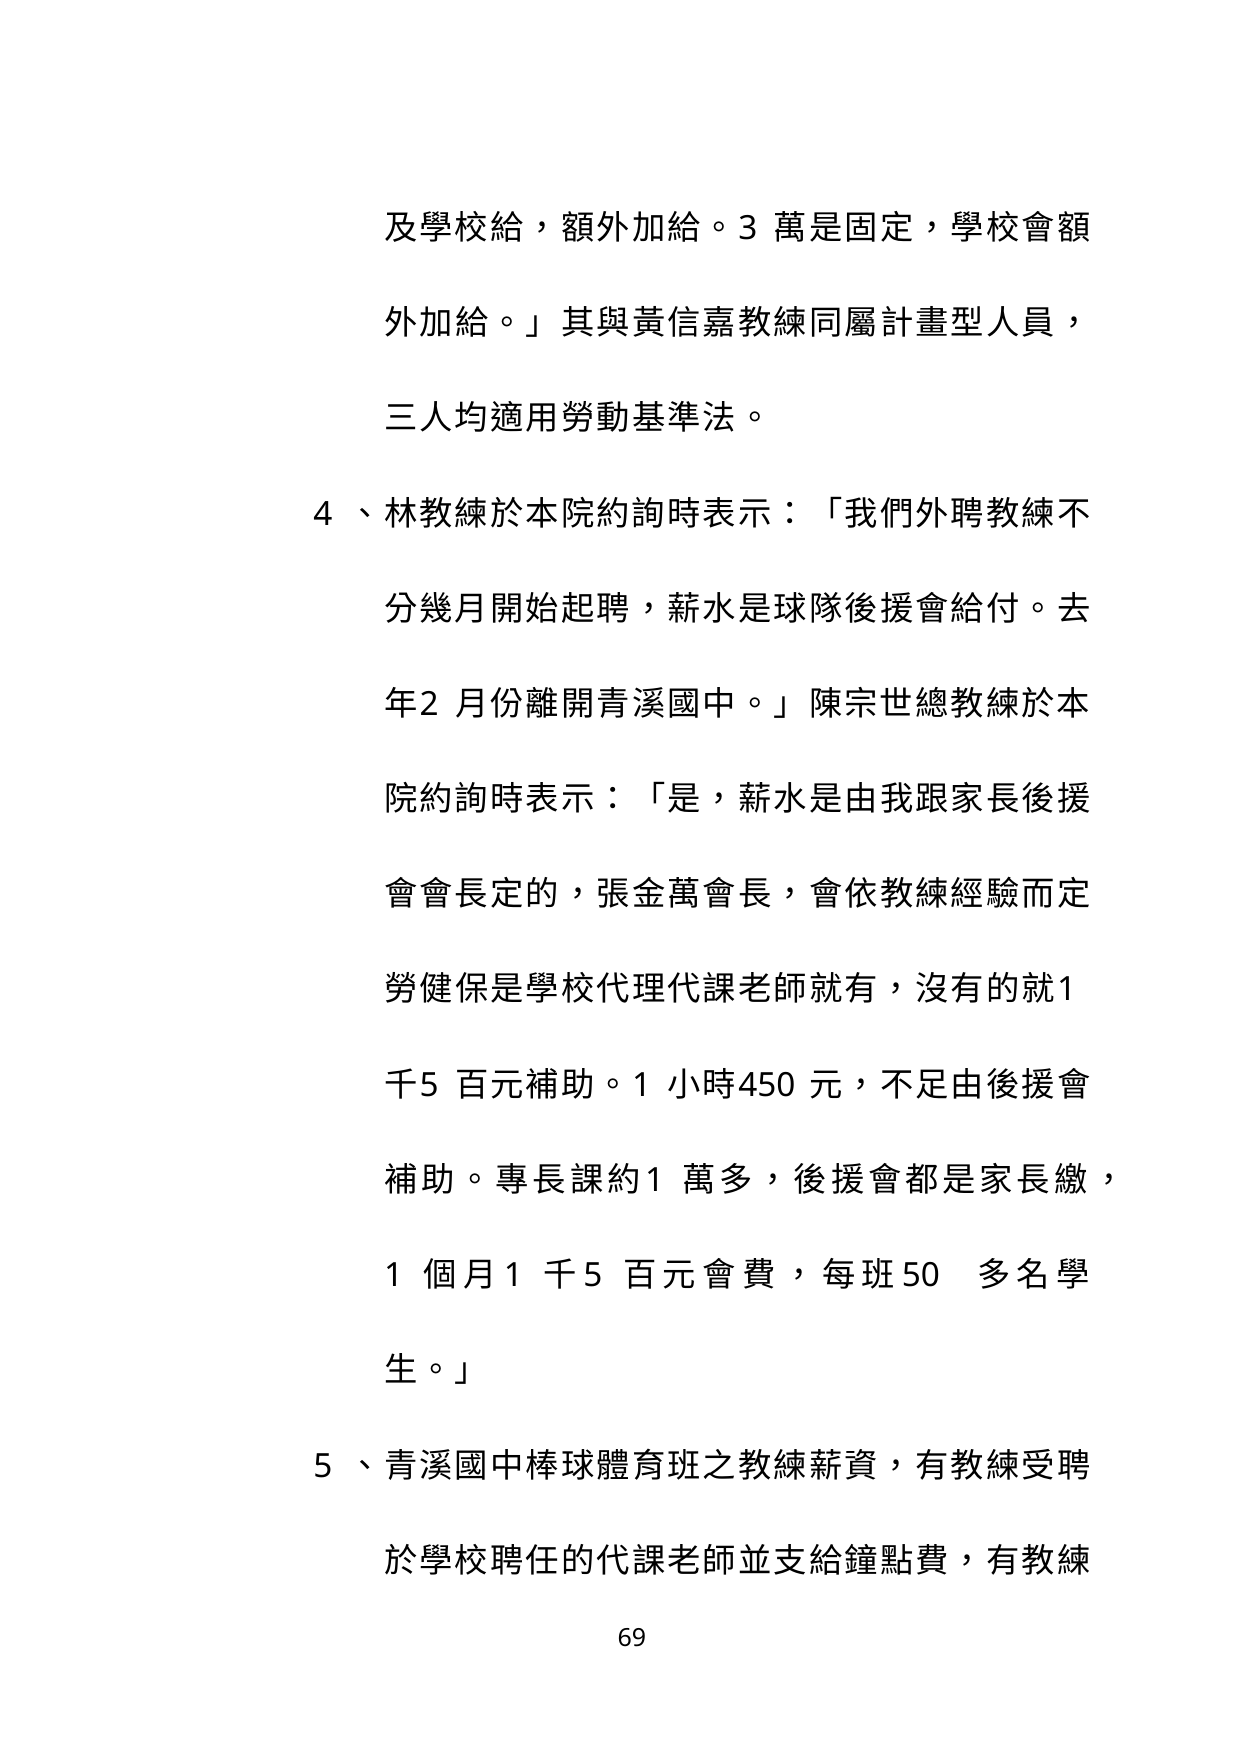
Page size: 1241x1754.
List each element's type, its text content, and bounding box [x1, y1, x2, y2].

subtitle 林教練於本院約詢時表示：「我們外聘教練不分幾月開始起聘，薪水是球隊後援會給付。去年2月份離開青溪國中。」陳宗世總教練於本院約詢時表示：「是，薪水是由我跟家長後援會會長定的，張金萬會長，會依教練經驗而定，勞健保是學校代理代課老師就有，沒有的就1千5百元補助。1小時450元，不足由後援會補助。專長課約1萬多，後援會都是家長繳，1個月1千5百元會費，每班50多名學生。」 [296, 463, 1092, 1415]
